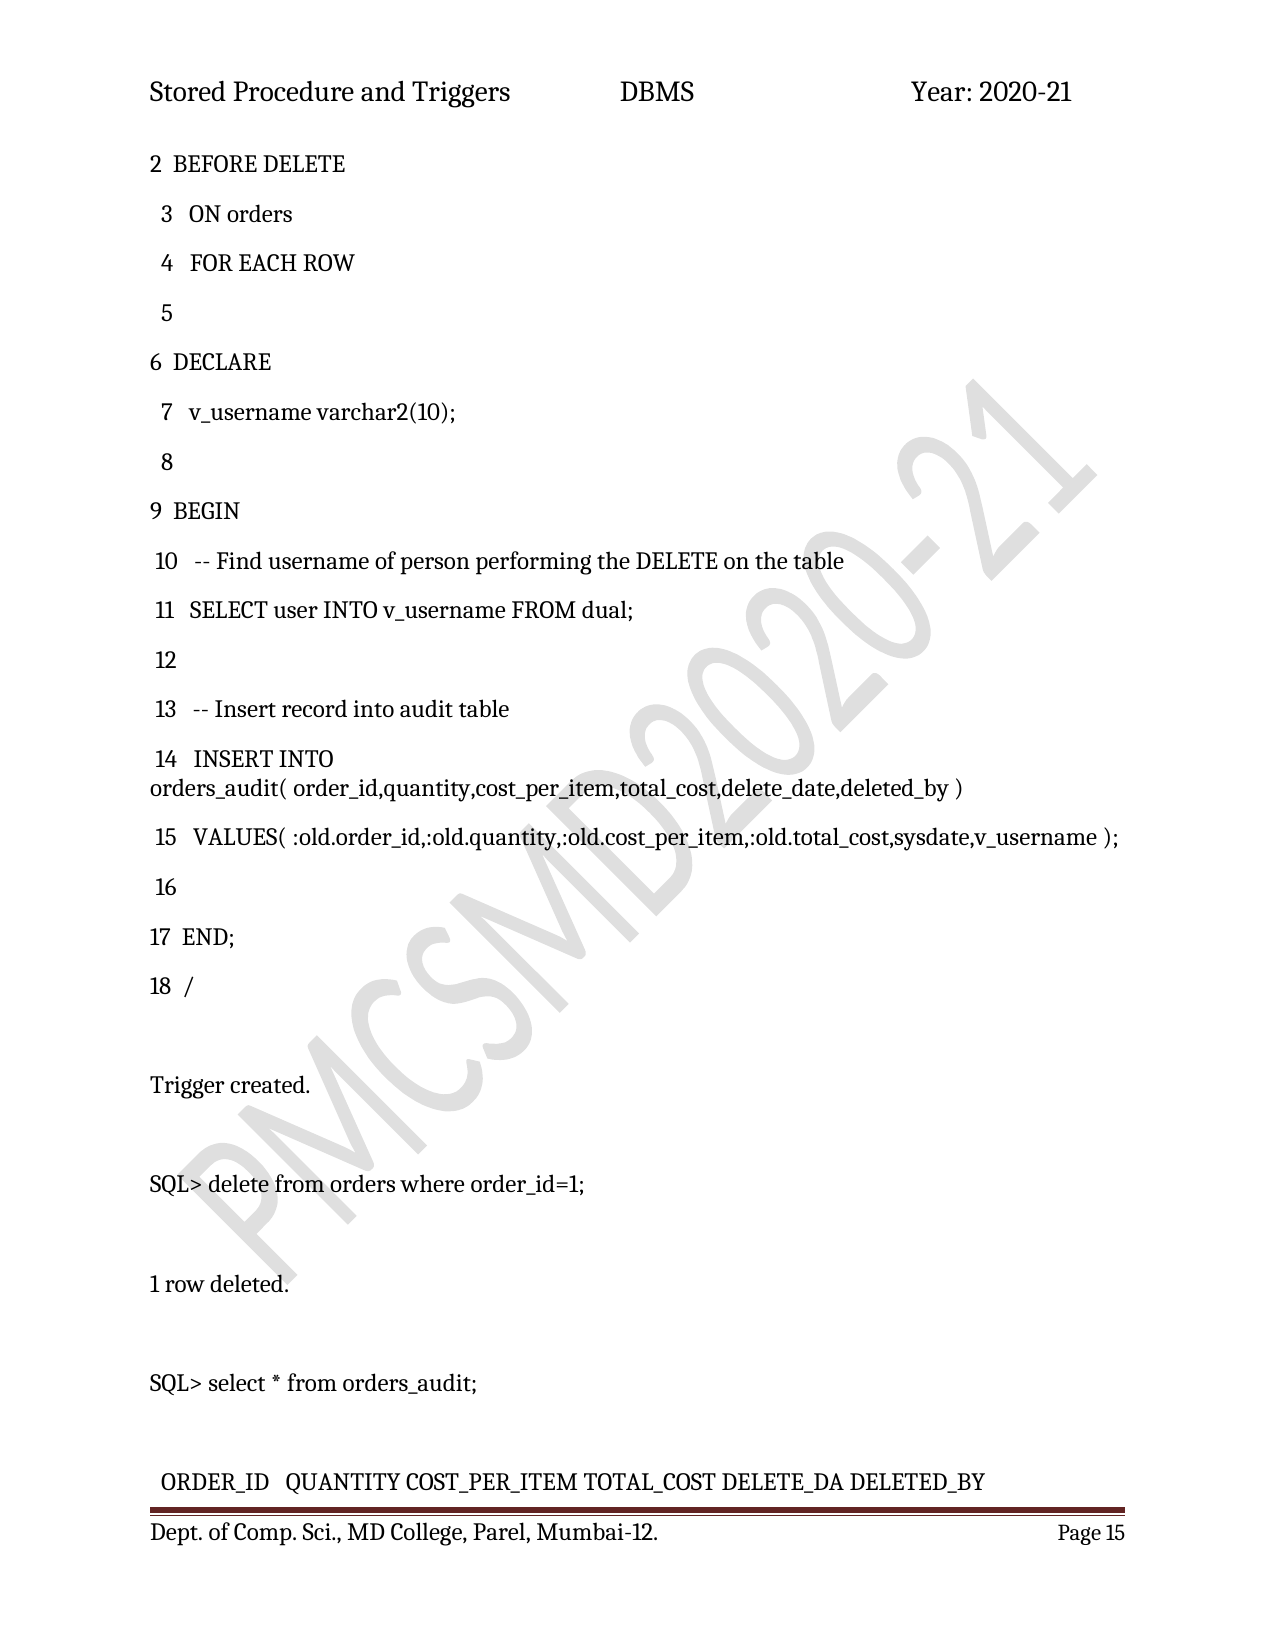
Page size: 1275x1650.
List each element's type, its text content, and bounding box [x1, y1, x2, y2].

text 15 VALUES( :old.order_id,:old.quantity,:old.cost_per_item,:old.total_cost,sysdate,v_username ); [150, 823, 1125, 852]
text 6 DECLARE [150, 348, 1125, 377]
text 10 -- Find username of person performing the DELETE on the table [150, 547, 1125, 575]
text 3 ON orders [150, 199, 1125, 228]
text 4 FOR EACH ROW [150, 249, 1125, 278]
text Trigger created. [150, 1071, 1125, 1100]
text ORDER_ID QUANTITY COST_PER_ITEM TOTAL_COST DELETE_DA DELETED_BY [150, 1468, 1125, 1497]
text 2 BEFORE DELETE [150, 150, 1125, 179]
text 18 / [150, 972, 1125, 1001]
text 16 [150, 873, 1125, 902]
text 11 SELECT user INTO v_username FROM dual; [150, 596, 1125, 625]
text 1 row deleted. [150, 1269, 1125, 1298]
text 17 END; [150, 922, 1125, 951]
text 8 [150, 447, 1125, 476]
text 14 INSERT INTO orders_audit( order_id,quantity,cost_per_item,total_cost,delete_date,deleted_by ) [150, 745, 1125, 802]
text SQL> delete from orders where order_id=1; [150, 1170, 1125, 1199]
text 7 v_username varchar2(10); [150, 398, 1125, 427]
text SQL> select * from orders_audit; [150, 1369, 1125, 1397]
text 9 BEGIN [150, 497, 1125, 526]
text 12 [150, 646, 1125, 674]
text 5 [150, 299, 1125, 327]
text 13 -- Insert record into audit table [150, 695, 1125, 724]
